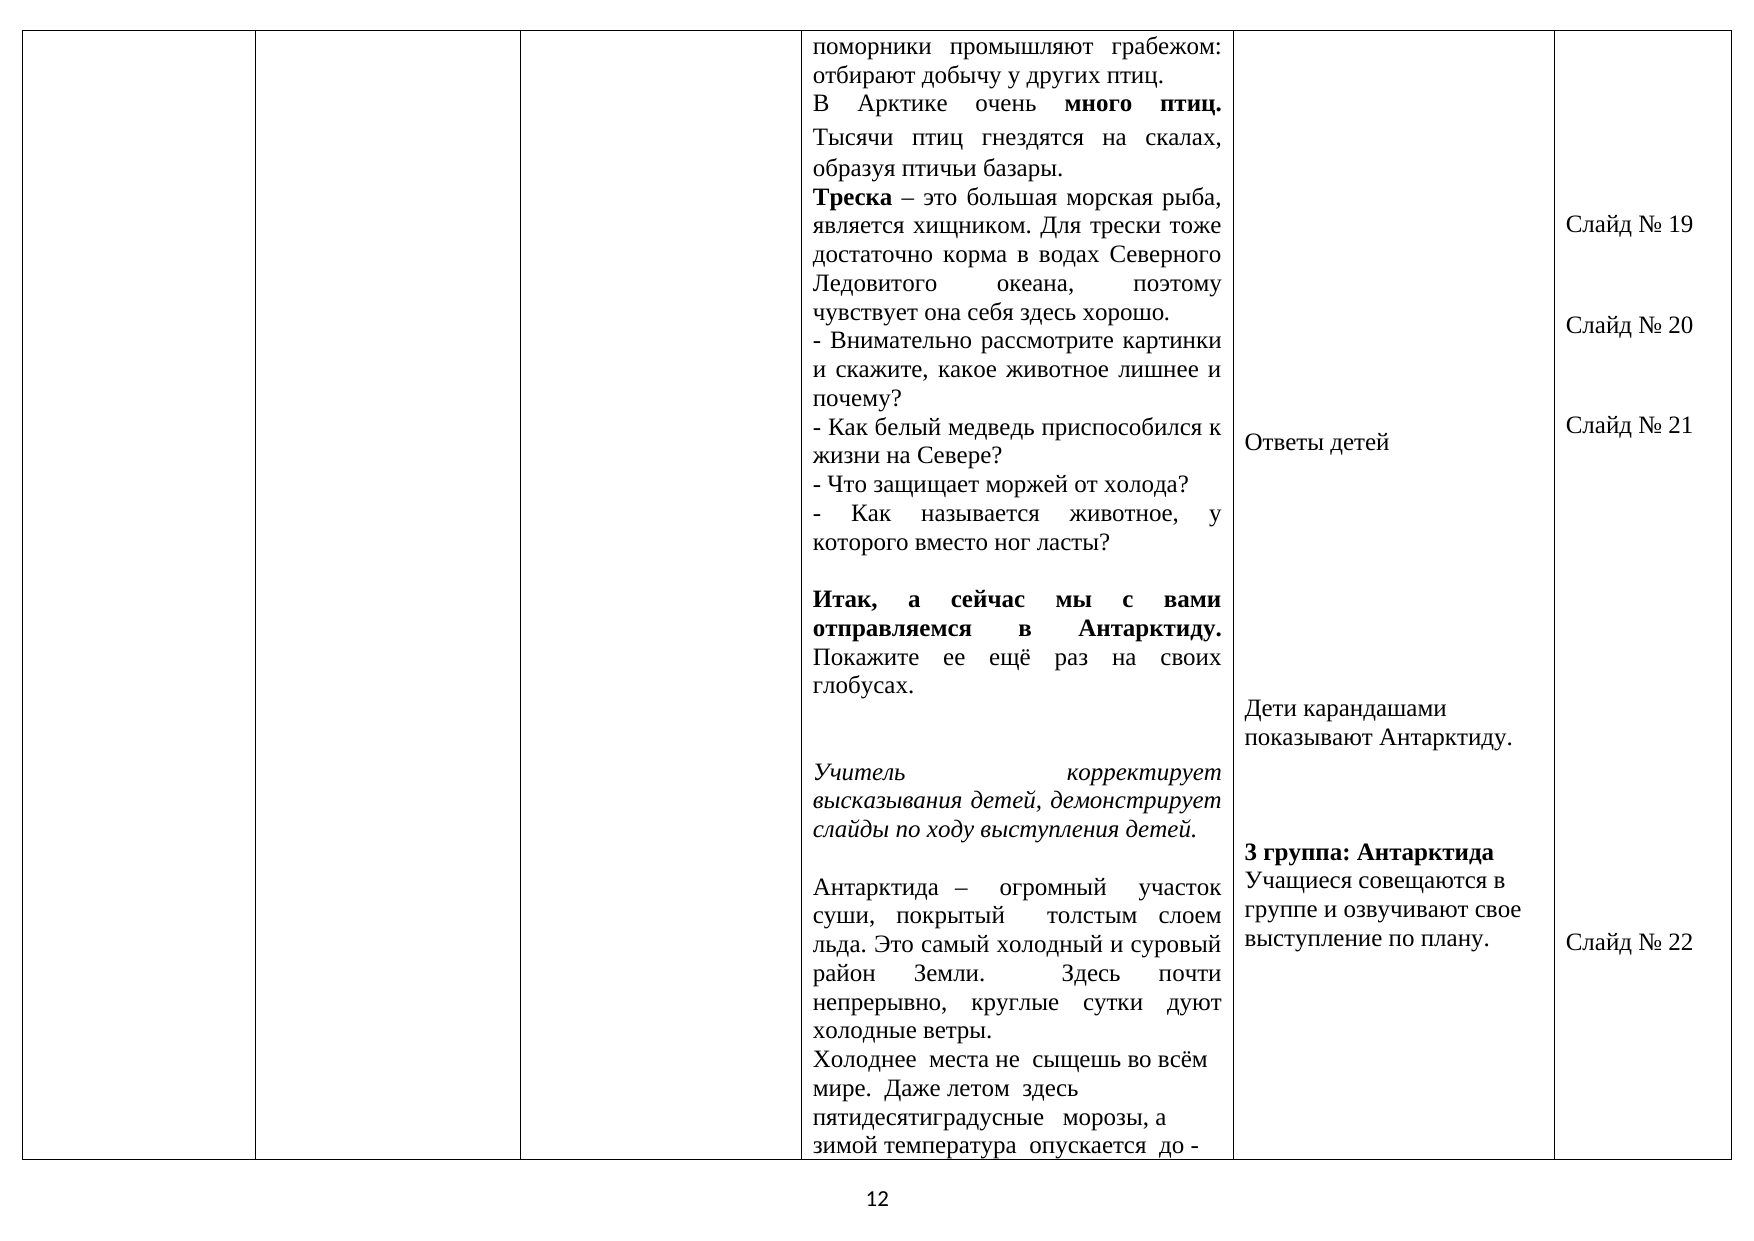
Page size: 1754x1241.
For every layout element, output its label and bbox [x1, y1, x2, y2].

table_cell [521, 31, 801, 1159]
table_cell [23, 31, 255, 1159]
table_cell [1234, 31, 1554, 1159]
table_cell [802, 31, 1233, 1159]
table_cell [1555, 31, 1731, 1159]
table_cell [256, 31, 520, 1159]
